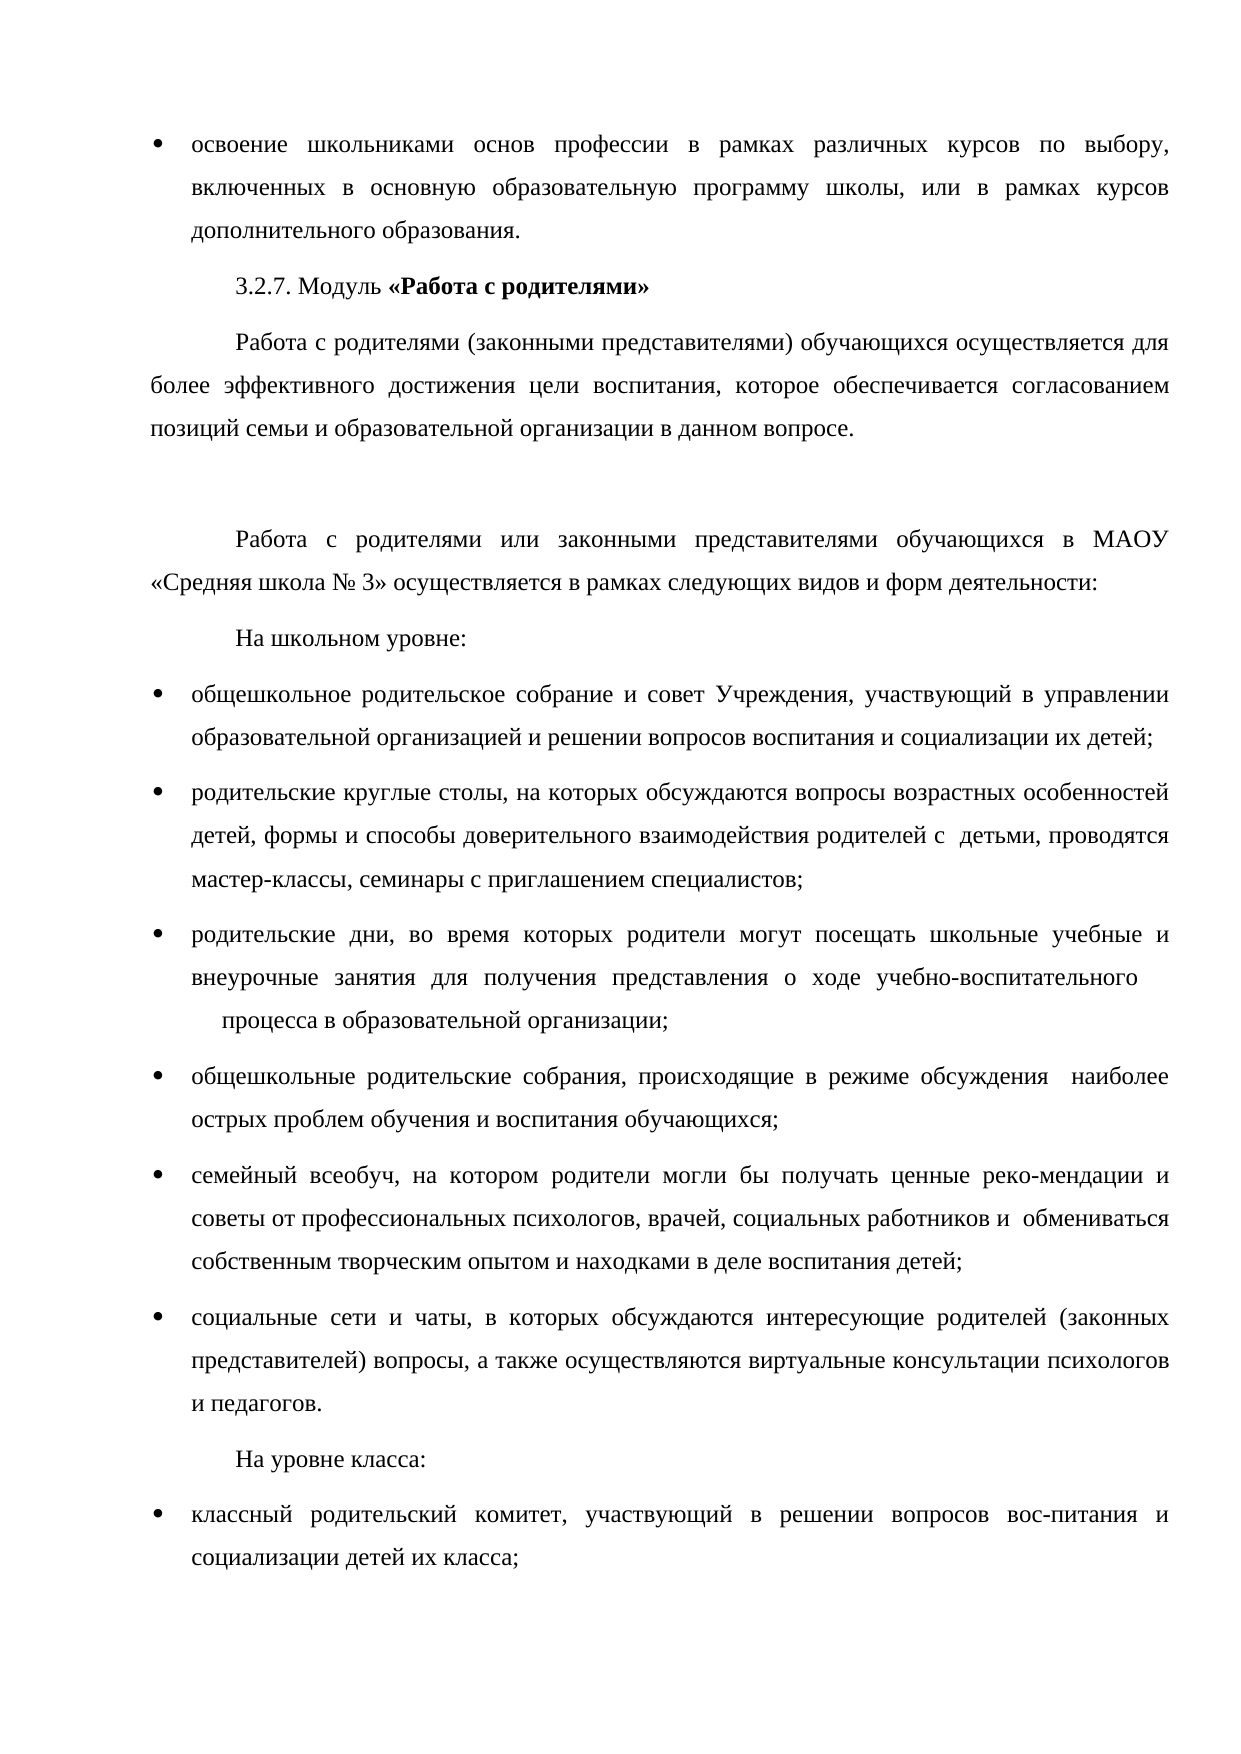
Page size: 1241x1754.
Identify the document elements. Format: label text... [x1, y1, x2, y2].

list общешкольное родительское собрание и совет Учреждения, участвующий в управлении образовательной организацией и решении вопросов воспитания и социализации их детей; [153, 679, 1170, 751]
list освоение школьниками основ профессии в рамках различных курсов по выбору, включенных в основную образовательную программу школы, или в рамках курсов дополнительного образования. [153, 129, 1170, 244]
list родительские круглые столы, на которых обсуждаются вопросы возрастных особенностей детей, формы и способы доверительного взаимодействия родителей с детьми, проводятся мастер-классы, семинары с приглашением специалистов; [153, 777, 1170, 892]
list классный родительский комитет, участвующий в решении вопросов вос-питания и социализации детей их класса; [153, 1499, 1170, 1571]
list семейный всеобуч, на котором родители могли бы получать ценные реко-мендации и советы от профессиональных психологов, врачей, социальных работников и обмениваться собственным творческим опытом и находками в деле воспитания детей; [153, 1160, 1170, 1275]
list родительские дни, во время которых родители могут посещать школьные учебные и внеурочные занятия для получения представления о ходе учебно-воспитательного процесса в образовательной организации; [153, 919, 1170, 1034]
text На школьном уровне: [150, 623, 1170, 652]
text 3.2.7. Модуль «Работа с родителями» [150, 271, 1170, 300]
list социальные сети и чаты, в которых обсуждаются интересующие родителей (законных представителей) вопросы, а также осуществляются виртуальные консультации психологов и педагогов. [153, 1302, 1170, 1417]
text На уровне класса: [150, 1444, 1170, 1472]
text Работа с родителями или законными представителями обучающихся в МАОУ «Средняя школа № 3» осуществляется в рамках следующих видов и форм деятельности: [150, 524, 1170, 596]
text Работа с родителями (законными представителями) обучающихся осуществляется для более эффективного достижения цели воспитания, которое обеспечивается согласованием позиций семьи и образовательной организации в данном вопросе. [150, 327, 1170, 442]
list общешкольные родительские собрания, происходящие в режиме обсуждения наиболее острых проблем обучения и воспитания обучающихся; [153, 1061, 1170, 1133]
